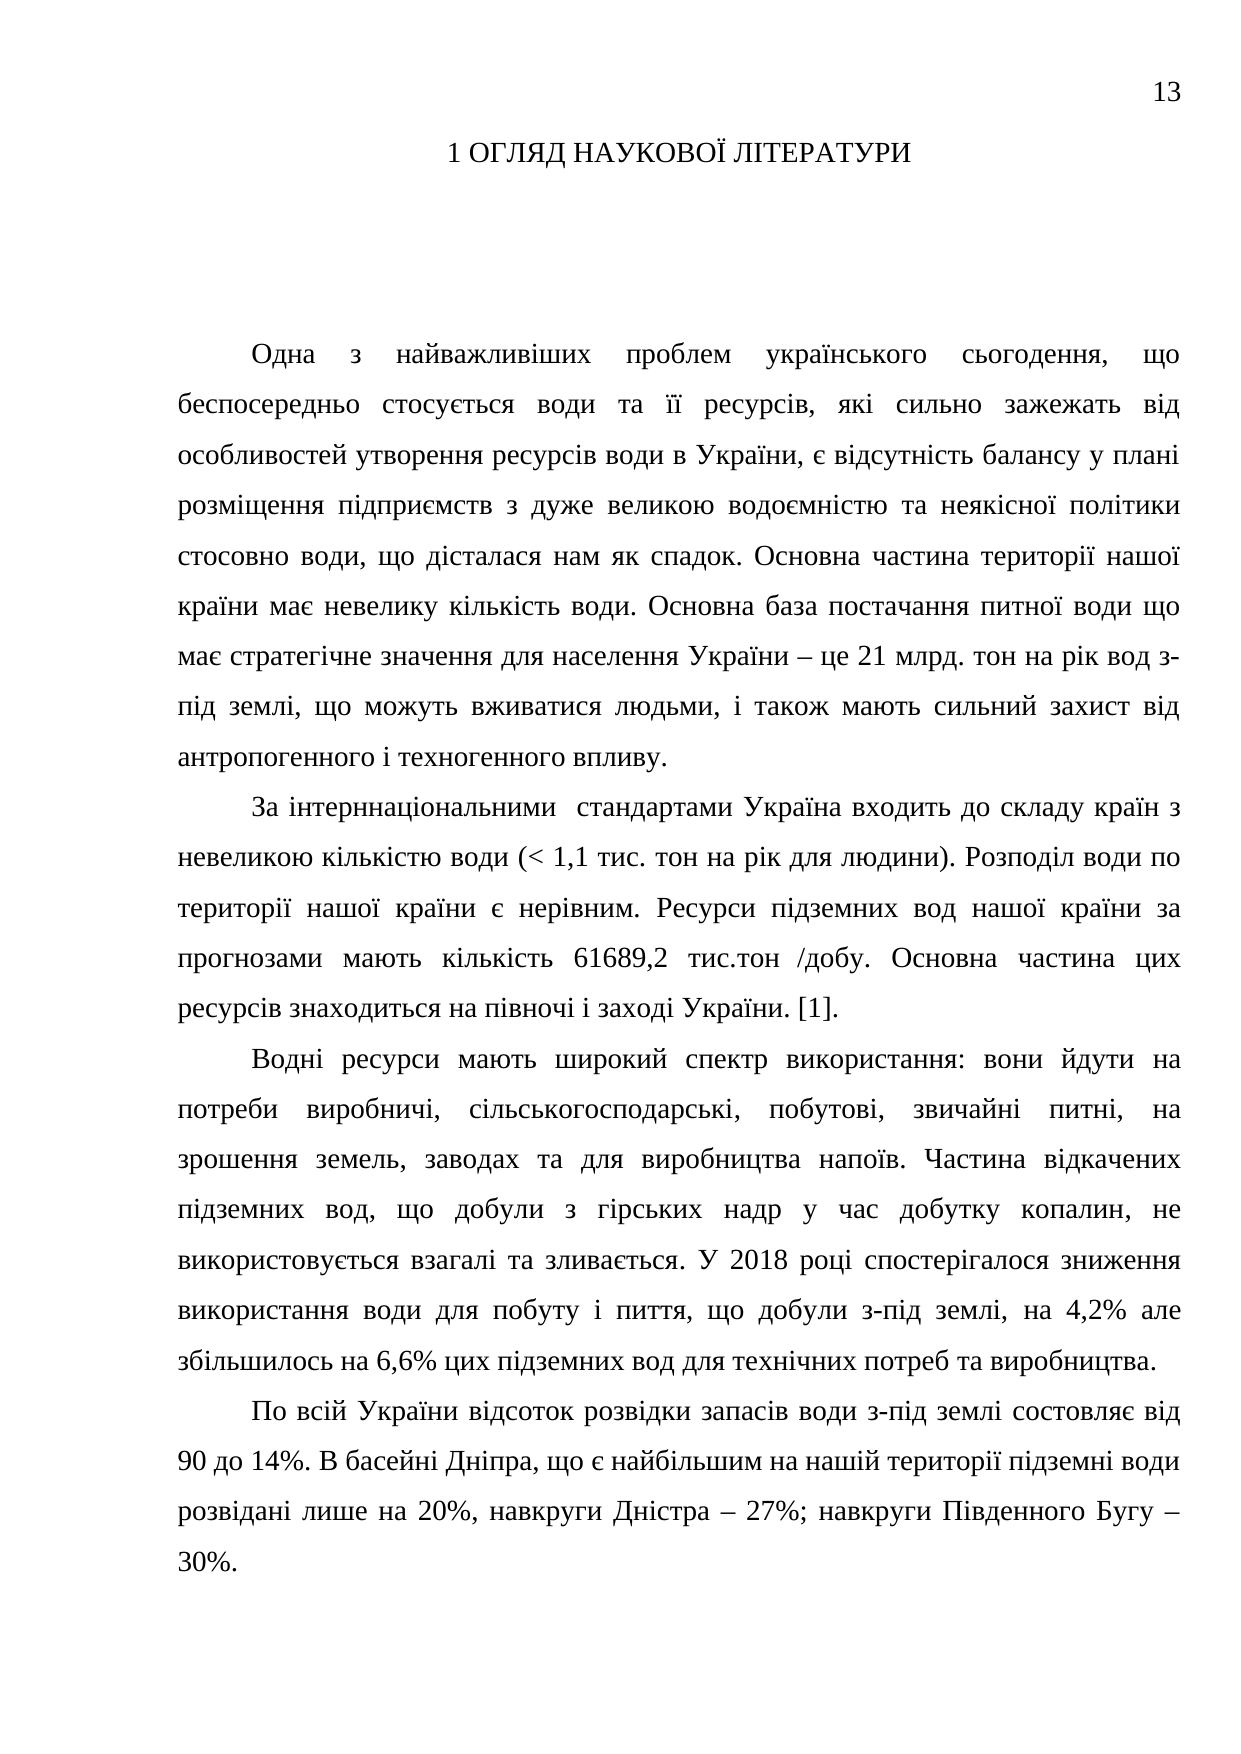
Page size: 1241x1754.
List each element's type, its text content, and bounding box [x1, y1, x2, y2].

text Одна з найважливіших проблем українського сьогодення, що беспосередньо стосується води та її ресурсів, які сильно зажежать від особливостей утворення ресурсів води в України, є відсутність балансу у плані розміщення підприємств з дуже великою водоємністю та неякісної політики стосовно води, що дісталася нам як спадок. Основна частина території нашої країни має невелику кількість води. Основна база постачання питної води що має стратегічне значення для населення України – це 21 млрд. тон на рік вод з-під землі, що можуть вживатися людьми, і також мають сильний захист від антропогенного і техногенного впливу. [177, 336, 1181, 772]
text За інтерннаціональними стандартами Україна входить до складу країн з невеликою кількістю води (< 1,1 тис. тон на рік для людини). Розподіл води по території нашої країни є нерівним. Ресурси підземних вод нашої країни за прогнозами мають кількість 61689,2 тис.тон /добу. Основна частина цих ресурсів знаходиться на півночі і заході України. [1]. [177, 789, 1181, 1024]
text 1 ОГЛЯД НАУКОВОЇ ЛІТЕРАТУРИ [177, 135, 1181, 169]
text Водні ресурси мають широкий спектр використання: вони йдути на потреби виробничі, сільськогосподарські, побутові, звичайні питні, на зрошення земель, заводах та для виробництва напоїв. Частина відкачених підземних вод, що добули з гірських надр у час добутку копалин, не використовується взагалі та зливається. У 2018 році спостерігалося зниження використання води для побуту і пиття, що добули з-під землі, на 4,2% але збільшилось на 6,6% цих підземних вод для технічних потреб та виробництва. [177, 1041, 1181, 1376]
text По всій України відсоток розвідки запасів води з-під землі состовляє від 90 до 14%. В басейні Дніпра, що є найбільшим на нашій території підземні води розвідані лише на 20%, навкруги Дністра – 27%; навкруги Південного Бугу – 30%. [177, 1393, 1181, 1577]
